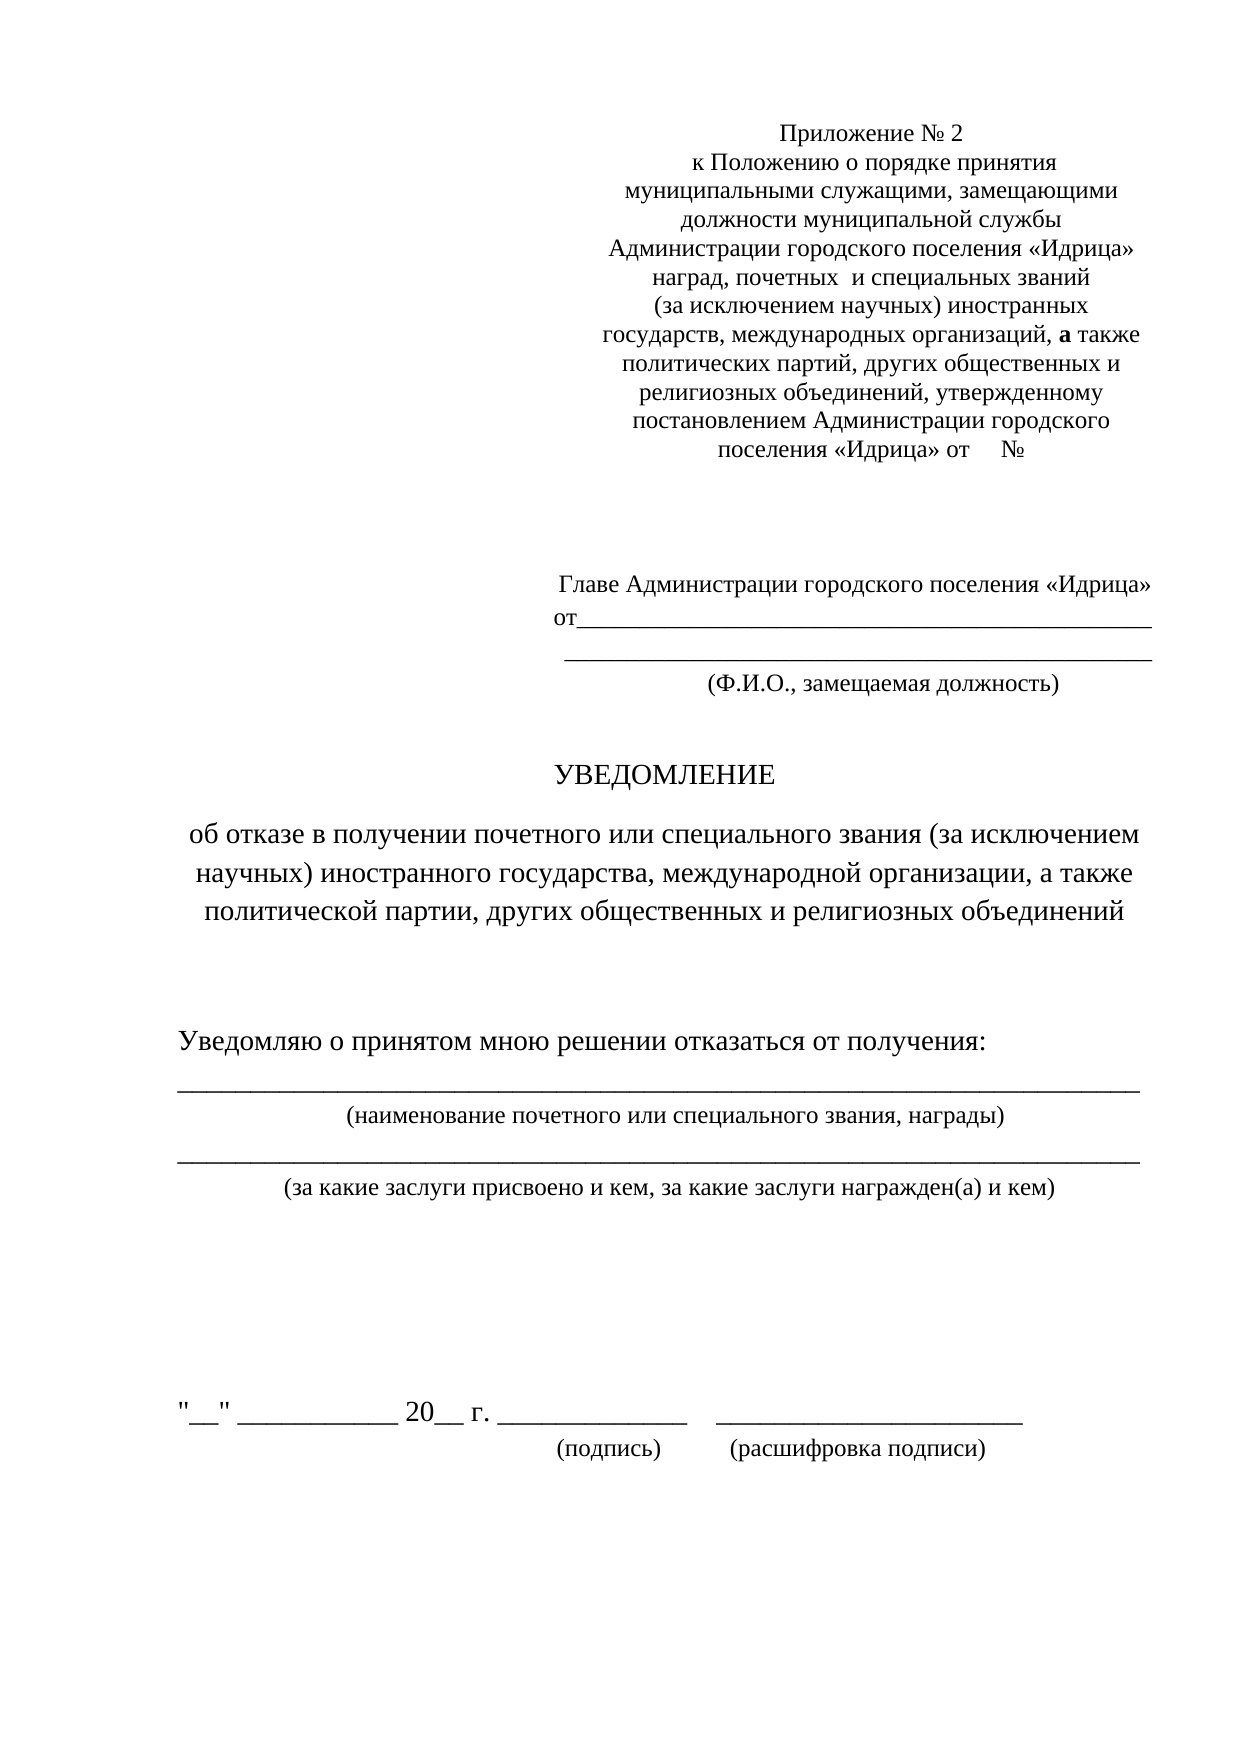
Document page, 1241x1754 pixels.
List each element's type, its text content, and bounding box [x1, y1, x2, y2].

text (за какие заслуги присвоено и кем, за какие заслуги награжден(а) и кем) [177, 1172, 1152, 1201]
text УВЕДОМЛЕНИЕ [177, 757, 1152, 790]
text (наименование почетного или специального звания, награды) [177, 1100, 1152, 1129]
text к Положению о порядке принятия муниципальными служащими, замещающими должности муниципальной службы Администрации городского поселения «Идрица» наград, почетных и специальных званий (за исключением научных) иностранных государств, международных организаций, а также политических партий, других общественных и религиозных объединений, утвержденному постановлением Администрации городского поселения «Идрица» от № [591, 147, 1152, 463]
text Уведомляю о принятом мною решении отказаться от получения: __________________________________________________________________ [177, 1023, 1152, 1095]
text Главе Администрации городского поселения «Идрица» [177, 569, 1152, 598]
text "__" ___________ 20__ г. _____________ _____________________ [177, 1394, 1152, 1428]
text от______________________________________________ [177, 602, 1152, 631]
text _______________________________________________ [177, 635, 1152, 664]
text (подпись) (расшифровка подписи) [177, 1433, 1152, 1461]
text __________________________________________________________________ [177, 1133, 1152, 1167]
text (Ф.И.О., замещаемая должность) [177, 668, 1152, 697]
text Приложение № 2 [591, 118, 1152, 147]
text об отказе в получении почетного или специального звания (за исключением научных) иностранного государства, международной организации, а также политической партии, других общественных и религиозных объединений [177, 816, 1152, 927]
